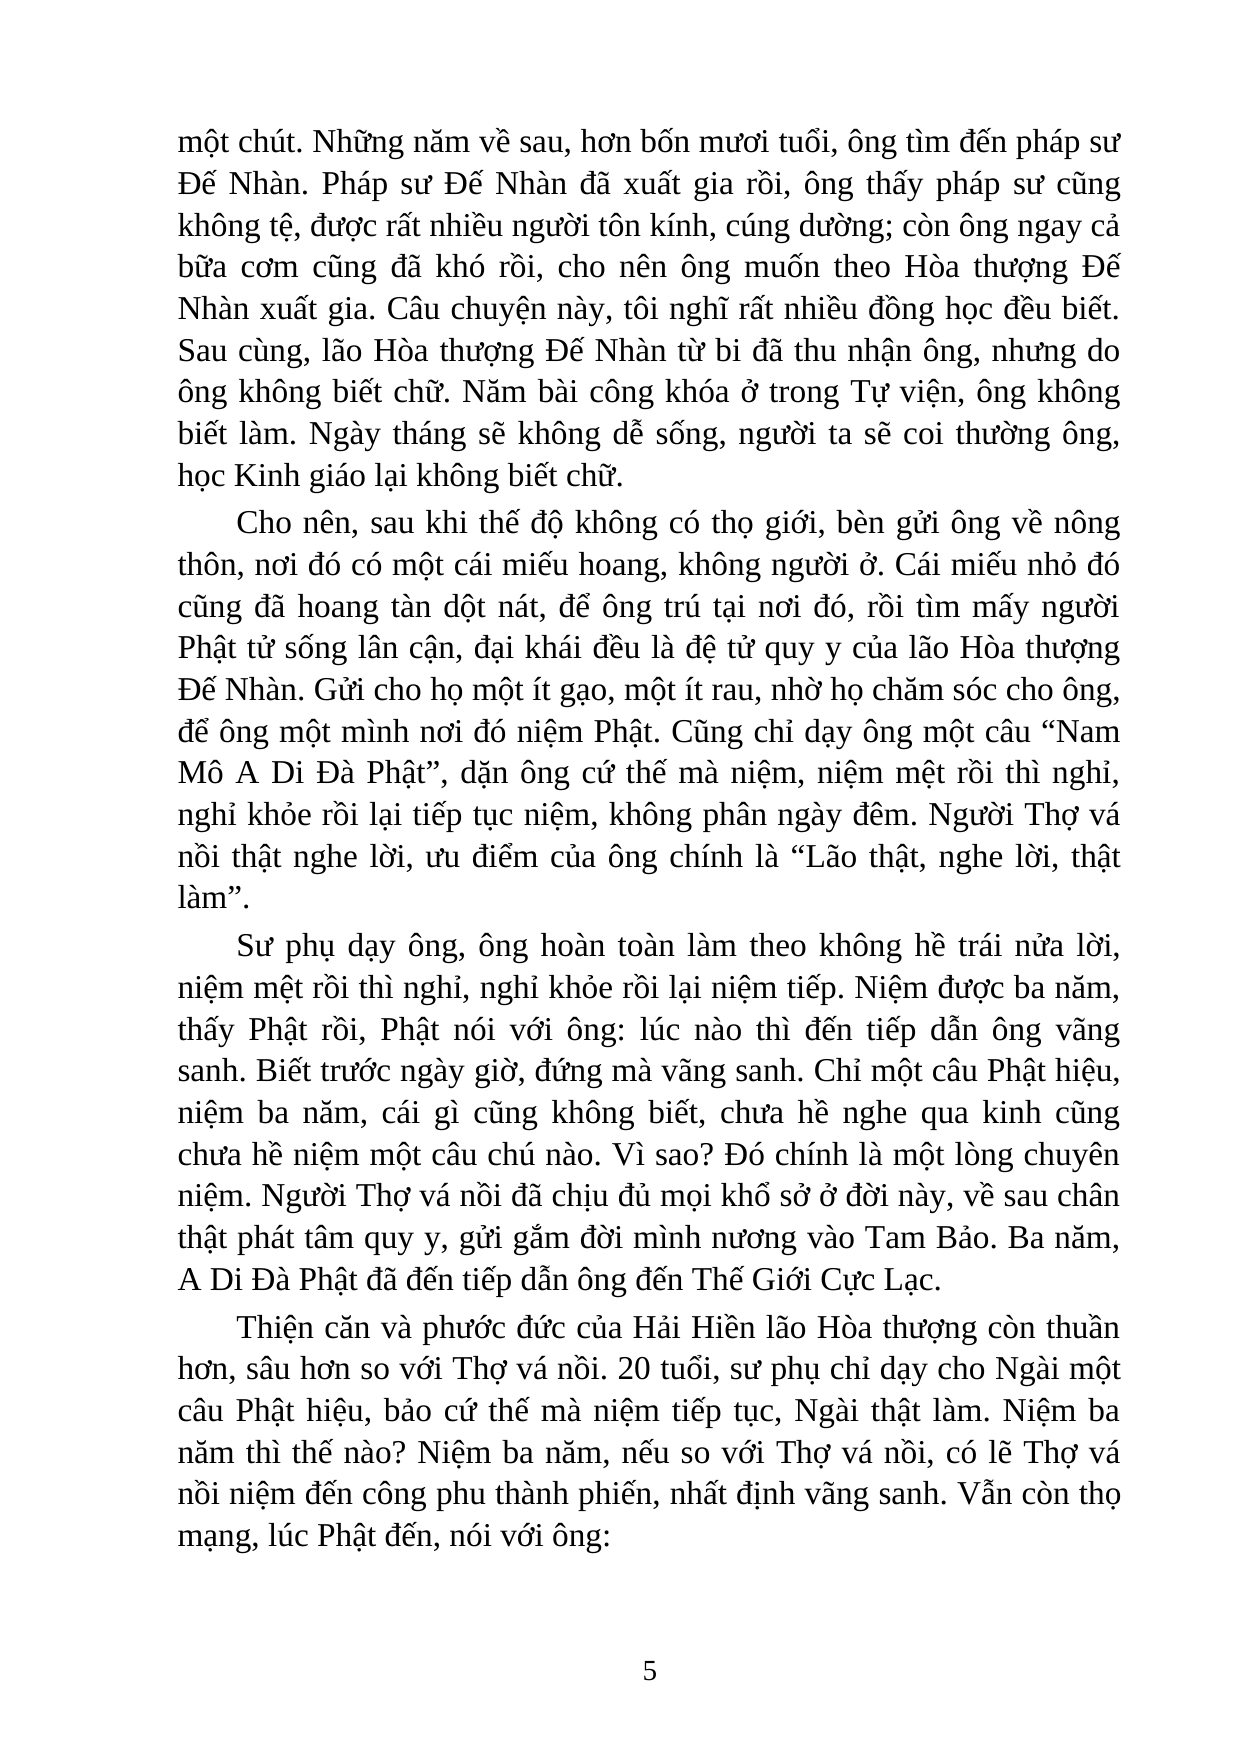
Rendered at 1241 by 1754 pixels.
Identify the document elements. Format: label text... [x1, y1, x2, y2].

text Cho nên, sau khi thế độ không có thọ giới, bèn gửi ông về nông thôn, nơi đó có một cái miếu hoang, không người ở. Cái miếu nhỏ đó cũng đã hoang tàn dột nát, để ông trú tại nơi đó, rồi tìm mấy người Phật tử sống lân cận, đại khái đều là đệ tử quy y của lão Hòa thượng Đế Nhàn. Gửi cho họ một ít gạo, một ít rau, nhờ họ chăm sóc cho ông, để ông một mình nơi đó niệm Phật. Cũng chỉ dạy ông một câu “Nam Mô A Di Đà Phật”, dặn ông cứ thế mà niệm, niệm mệt rồi thì nghỉ, nghỉ khỏe rồi lại tiếp tục niệm, không phân ngày đêm. Người Thợ vá nồi thật nghe lời, ưu điểm của ông chính là “Lão thật, nghe lời, thật làm”. [177, 499, 1122, 916]
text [177, 118, 1122, 493]
text Thiện căn và phước đức của Hải Hiền lão Hòa thượng còn thuần hơn, sâu hơn so với Thợ vá nồi. 20 tuổi, sư phụ chỉ dạy cho Ngài một câu Phật hiệu, bảo cứ thế mà niệm tiếp tục, Ngài thật làm. Niệm ba năm thì thế nào? Niệm ba năm, nếu so với Thợ vá nồi, có lẽ Thợ vá nồi niệm đến công phu thành phiến, nhất định vãng sanh. Vẫn còn thọ mạng, lúc Phật đến, nói với ông: [177, 1303, 1122, 1553]
text Sư phụ dạy ông, ông hoàn toàn làm theo không hề trái nửa lời, niệm mệt rồi thì nghỉ, nghỉ khỏe rồi lại niệm tiếp. Niệm được ba năm, thấy Phật rồi, Phật nói với ông: lúc nào thì đến tiếp dẫn ông vãng sanh. Biết trước ngày giờ, đứng mà vãng sanh. Chỉ một câu Phật hiệu, niệm ba năm, cái gì cũng không biết, chưa hề nghe qua kinh cũng chưa hề niệm một câu chú nào. Vì sao? Đó chính là một lòng chuyên niệm. Người Thợ vá nồi đã chịu đủ mọi khổ sở ở đời này, về sau chân thật phát tâm quy y, gửi gắm đời mình nương vào Tam Bảo. Ba năm, A Di Đà Phật đã đến tiếp dẫn ông đến Thế Giới Cực Lạc. [177, 922, 1122, 1297]
